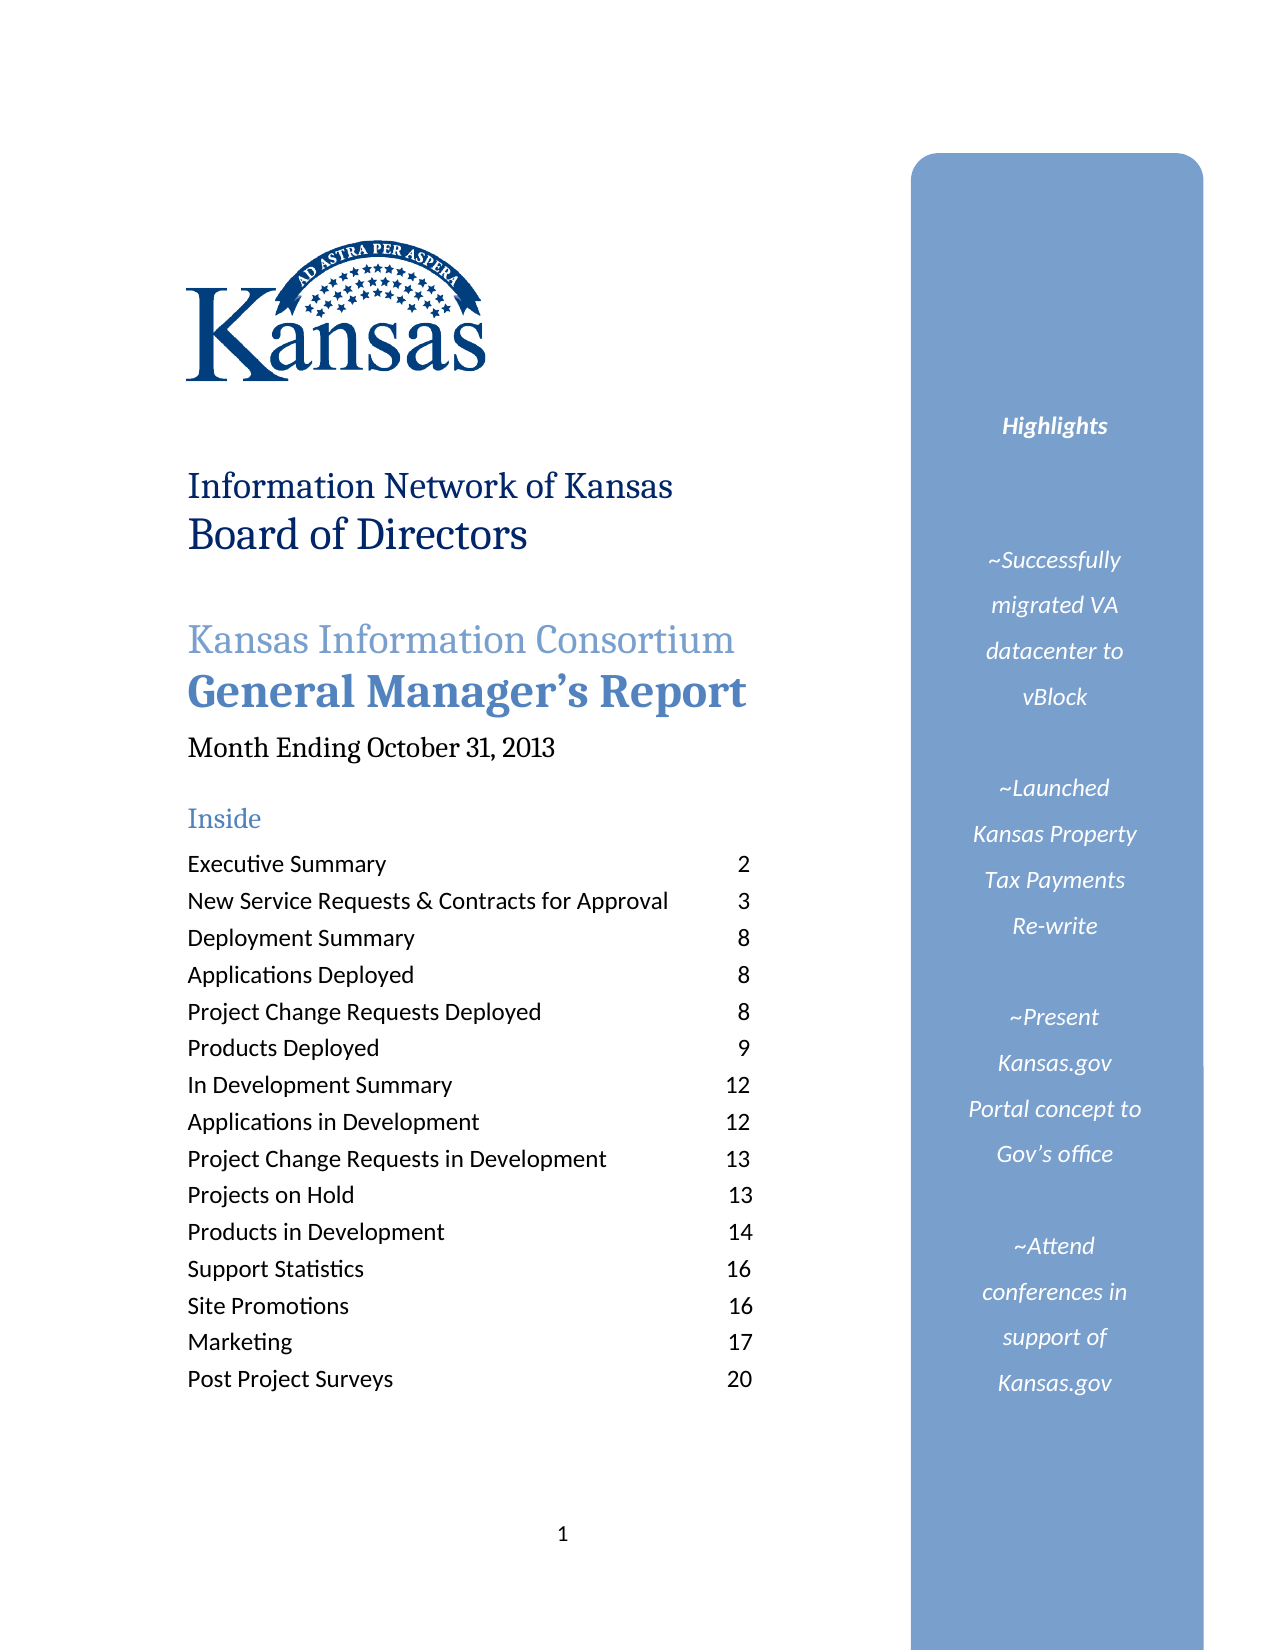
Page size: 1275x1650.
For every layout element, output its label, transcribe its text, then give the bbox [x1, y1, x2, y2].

text Executive Summary 2 [187, 848, 910, 879]
text Products in Development 14 [187, 1216, 910, 1247]
text Marketing 17 [187, 1327, 910, 1357]
text General Manager’s Report [187, 664, 910, 719]
subtitle Month Ending October 31, 2013 [187, 731, 910, 765]
text Applications in Development 12 [187, 1106, 910, 1136]
text Products Deployed 9 [187, 1032, 910, 1063]
text Project Change Requests Deployed 8 [187, 996, 910, 1026]
subtitle Inside [187, 802, 910, 836]
text Board of Directors [187, 508, 910, 561]
text Kansas Information Consortium [187, 616, 910, 664]
text New Service Requests & Contracts for Approval 3 [187, 885, 910, 916]
text Post Project Surveys 20 [187, 1363, 910, 1394]
text In Development Summary 12 [187, 1069, 910, 1100]
text Support Statistics 16 [187, 1253, 910, 1283]
text Site Promotions 16 [187, 1290, 910, 1320]
picture [178, 228, 491, 393]
text Project Change Requests in Development 13 [187, 1143, 910, 1173]
text Projects on Hold 13 [187, 1179, 910, 1210]
text Deployment Summary 8 [187, 922, 910, 953]
text Applications Deployed 8 [187, 959, 910, 989]
text Information Network of Kansas [187, 465, 910, 508]
